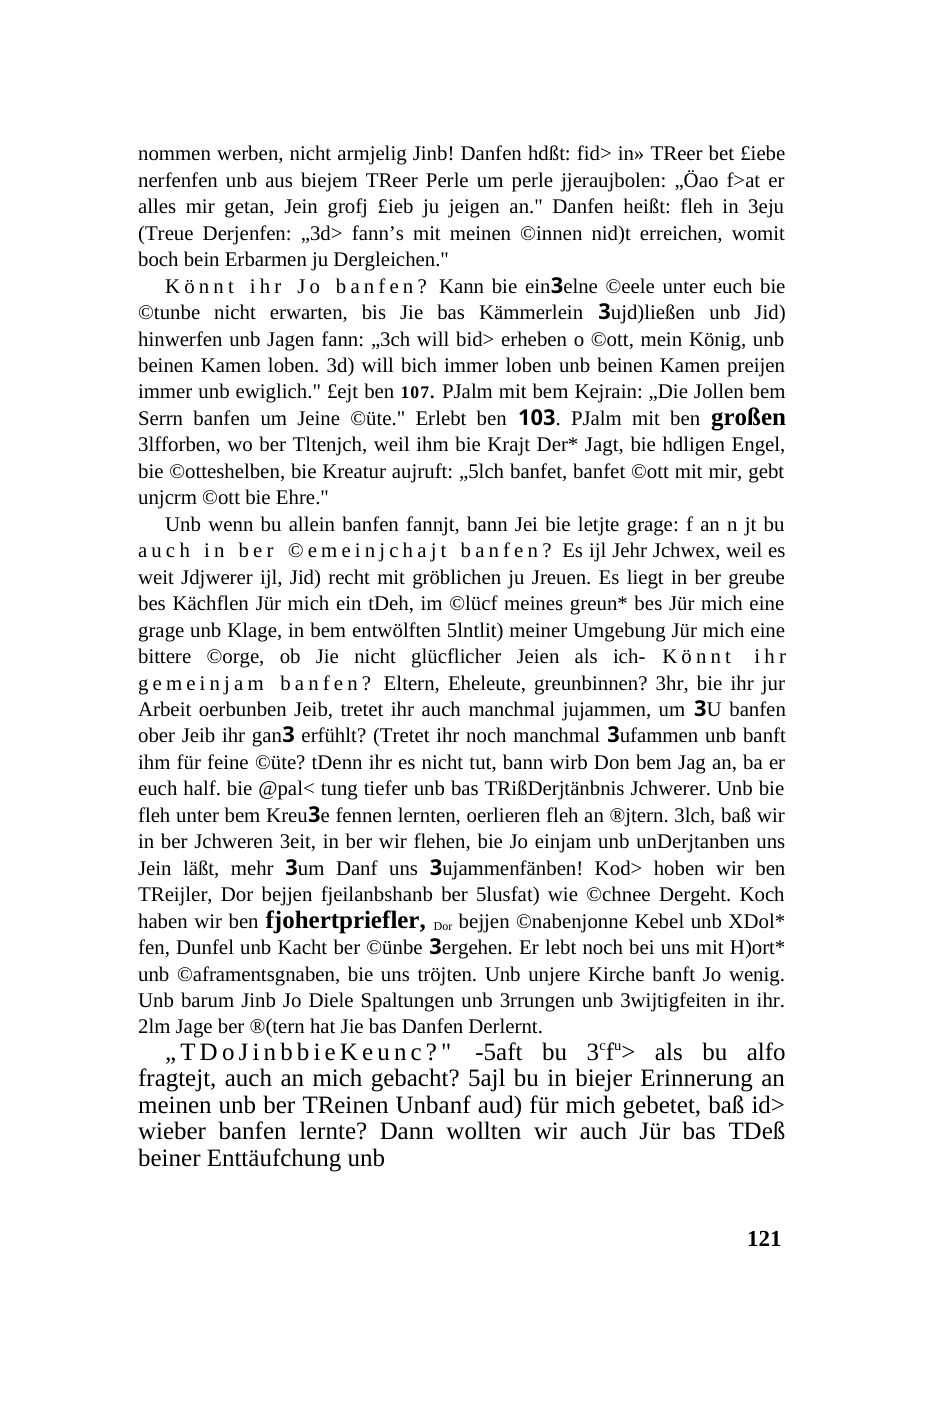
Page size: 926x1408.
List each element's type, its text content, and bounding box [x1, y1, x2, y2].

text Könnt ihr Jo banfen? Kann bie ein3elne ©eele unter euch bie ©tunbe nicht erwarten, bis Jie bas Kämmerlein 3ujd)ließen unb Jid) hinwerfen unb Jagen fann: „3ch will bid> erheben o ©ott, mein König, unb beinen Kamen loben. 3d) will bich immer loben unb beinen Kamen preijen immer unb ewiglich." £ejt ben 107. PJalm mit bem Kejrain: „Die Jollen bem Serrn banfen um Jeine ©üte." Erlebt ben 103. PJalm mit ben großen 3lfforben, wo ber Tltenjch, weil ihm bie Krajt Der* Jagt, bie hdligen Engel, bie ©otteshelben, bie Kreatur aujruft: „5lch banfet, banfet ©ott mit mir, gebt unjcrm ©ott bie Ehre." [138, 272, 786, 510]
text nommen werben, nicht armjelig Jinb! Danfen hdßt: fid> in» TReer bet £iebe nerfenfen unb aus biejem TReer Perle um perle jjeraujbolen: „Öao f>at er alles mir getan, Jein grofj £ieb ju jeigen an." Danfen heißt: fleh in 3eju (Treue Derjenfen: „3d> fann’s mit meinen ©innen nid)t erreichen, womit boch bein Erbarmen ju Dergleichen." [138, 139, 786, 272]
text 121 [747, 1228, 781, 1251]
text Unb wenn bu allein banfen fannjt, bann Jei bie letjte grage: f an n jt bu auch in ber ©emeinjchajt banfen? Es ijl Jehr Jchwex, weil es weit Jdjwerer ijl, Jid) recht mit gröblichen ju Jreuen. Es liegt in ber greube bes Kächflen Jür mich ein tDeh, im ©lücf meines greun* bes Jür mich eine grage unb Klage, in bem entwölften 5lntlit) meiner Umgebung Jür mich eine bittere ©orge, ob Jie nicht glücflicher Jeien als ich- Könnt ihr gemeinjam banfen? Eltern, Eheleute, greunbinnen? 3hr, bie ihr jur Arbeit oerbunben Jeib, tretet ihr auch manchmal jujammen, um 3U banfen ober Jeib ihr gan3 erfühlt? (Tretet ihr noch manchmal 3ufammen unb banft ihm für feine ©üte? tDenn ihr es nicht tut, bann wirb Don bem Jag an, ba er euch half. bie @pal< tung tiefer unb bas TRißDerjtänbnis Jchwerer. Unb bie fleh unter bem Kreu3e fennen lernten, oerlieren fleh an ®jtern. 3lch, baß wir in ber Jchweren 3eit, in ber wir flehen, bie Jo einjam unb unDerjtanben uns Jein läßt, mehr 3um Danf uns 3ujammenfänben! Kod> hoben wir ben TReijler, Dor bejjen fjeilanbshanb ber 5lusfat) wie ©chnee Dergeht. Koch haben wir ben fjohertpriefler, Dor bejjen ©nabenjonne Kebel unb XDol* fen, Dunfel unb Kacht ber ©ünbe 3ergehen. Er lebt noch bei uns mit H)ort* unb ©aframentsgnaben, bie uns tröjten. Unb unjere Kirche banft Jo wenig. Unb barum Jinb Jo Diele Spaltungen unb 3rrungen unb 3wijtigfeiten in ihr. 2lm Jage ber ®(tern hat Jie bas Danfen Derlernt. [138, 510, 786, 1039]
text „TDoJinbbieKeunc?" -5aft bu 3cfu> als bu alfo fragtejt, auch an mich gebacht? 5ajl bu in biejer Erinnerung an meinen unb ber TReinen Unbanf aud) für mich gebetet, baß id> wieber banfen lernte? Dann wollten wir auch Jür bas TDeß beiner Enttäufchung unb [138, 1039, 786, 1171]
